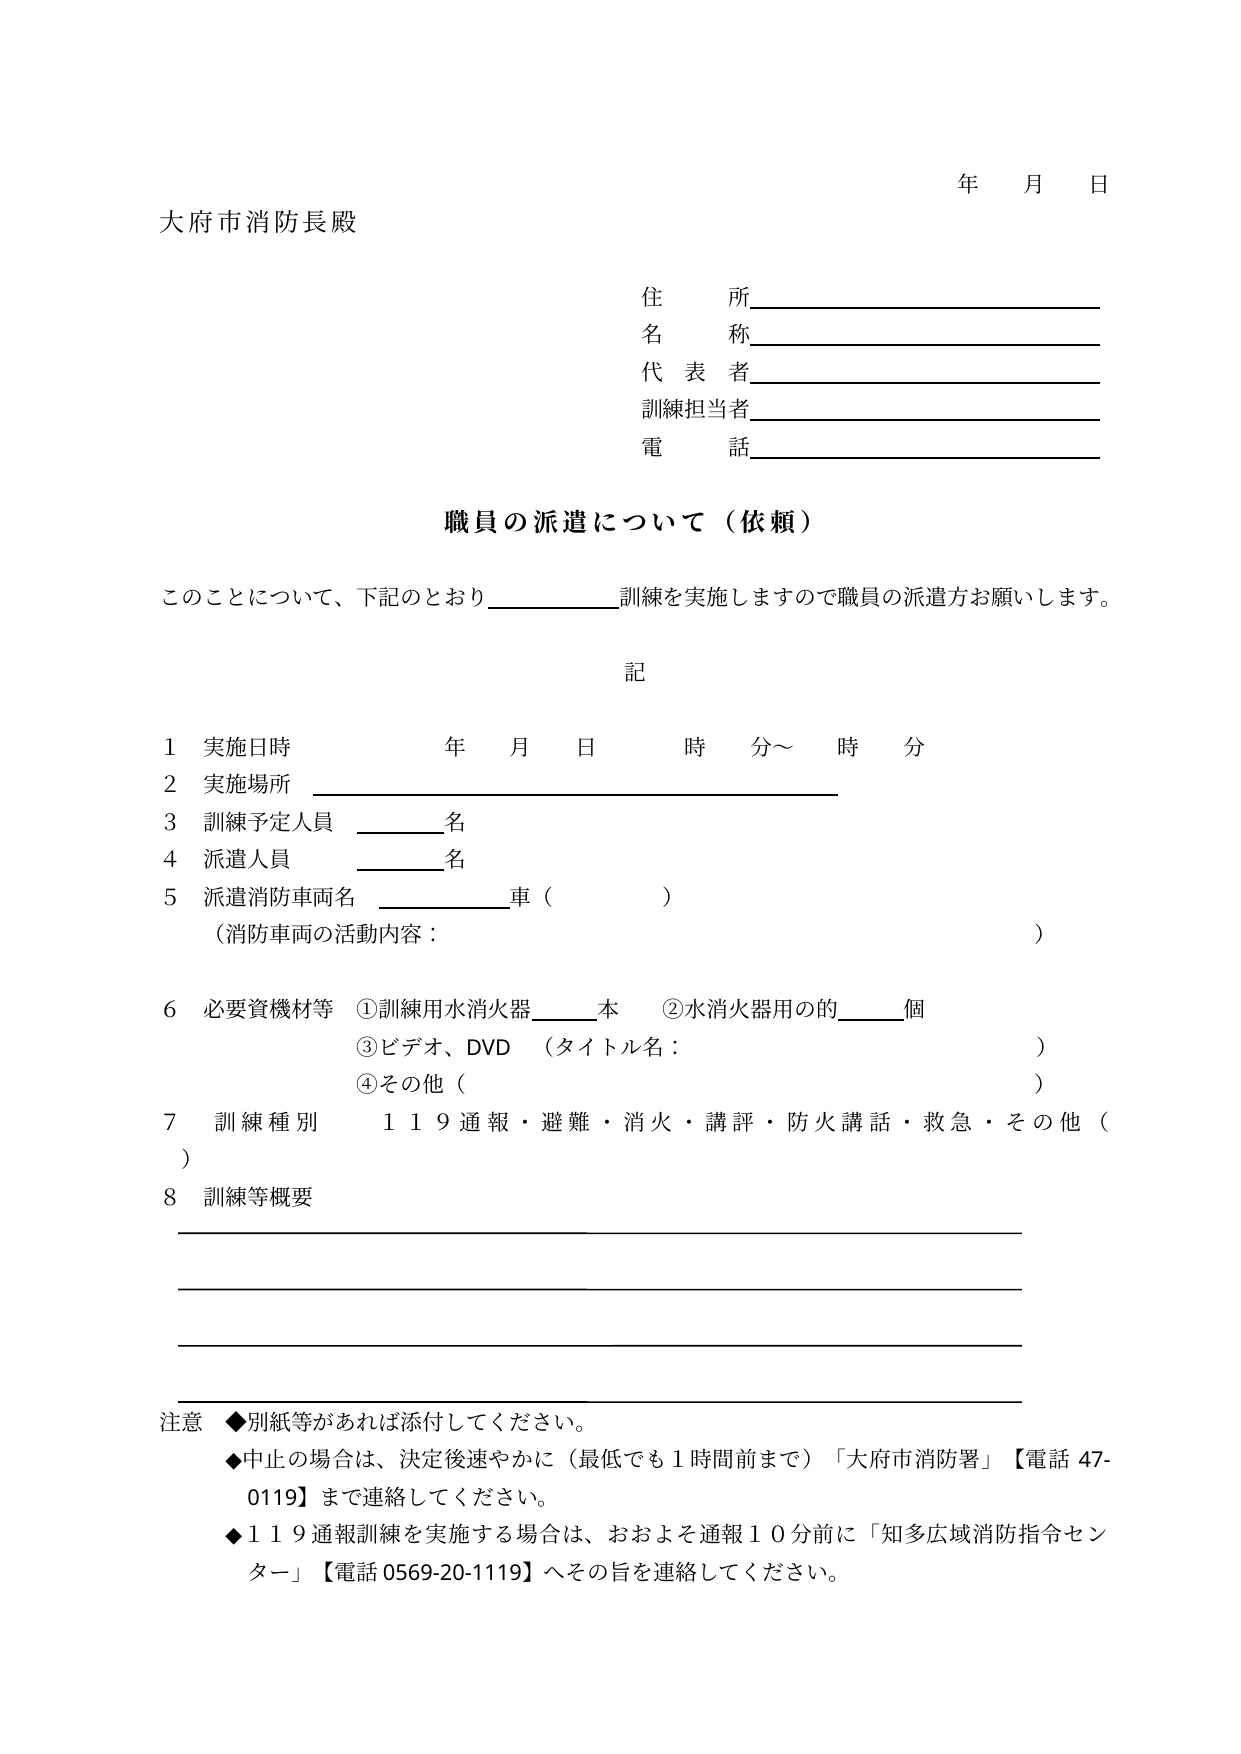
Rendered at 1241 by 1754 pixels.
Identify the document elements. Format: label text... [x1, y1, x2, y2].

text ２ 実施場所 [159, 764, 1110, 802]
text （消防車両の活動内容： ） [159, 914, 1110, 952]
text ５ 派遣消防車両名 車（ ） [159, 877, 1110, 914]
text 職員の派遣について（依頼） [159, 502, 1110, 539]
text 大府市消防長殿 [159, 202, 1110, 239]
text 名 称 [159, 314, 1110, 352]
text ③ビデオ、DVD （タイトル名： ） [159, 1027, 1110, 1064]
text ４ 派遣人員 名 [159, 839, 1110, 877]
text ７ 訓練種別 １１９通報・避難・消火・講評・防火講話・救急・その他（ ） [159, 1102, 1110, 1177]
text ３ 訓練予定人員 名 [159, 802, 1110, 839]
text 電 話 [159, 427, 1110, 464]
text 年 月 日 [159, 164, 1110, 202]
text 注意 ◆別紙等があれば添付してください。 [159, 1402, 1110, 1439]
text ◆１１９通報訓練を実施する場合は、おおよそ通報１０分前に「知多広域消防指令センター」【電話0569-20-1119】へその旨を連絡してください。 [225, 1514, 1110, 1589]
text １ 実施日時 年 月 日 時 分～ 時 分 [159, 727, 1110, 764]
text ６ 必要資機材等 ①訓練用水消火器 本 ②水消火器用の的 個 [159, 989, 1110, 1027]
text 住 所 [159, 277, 1110, 314]
text ８ 訓練等概要 [159, 1177, 1110, 1214]
text 代 表 者 [159, 352, 1110, 389]
subtitle 記 [159, 652, 1110, 689]
text ◆中止の場合は、決定後速やかに（最低でも１時間前まで）「大府市消防署」【電話47-0119】まで連絡してください。 [225, 1439, 1110, 1514]
text ④その他（ ） [159, 1064, 1110, 1102]
text 訓練担当者 [159, 389, 1110, 427]
text このことについて、下記のとおり 訓練を実施しますので職員の派遣方お願いします。 [159, 577, 1110, 614]
